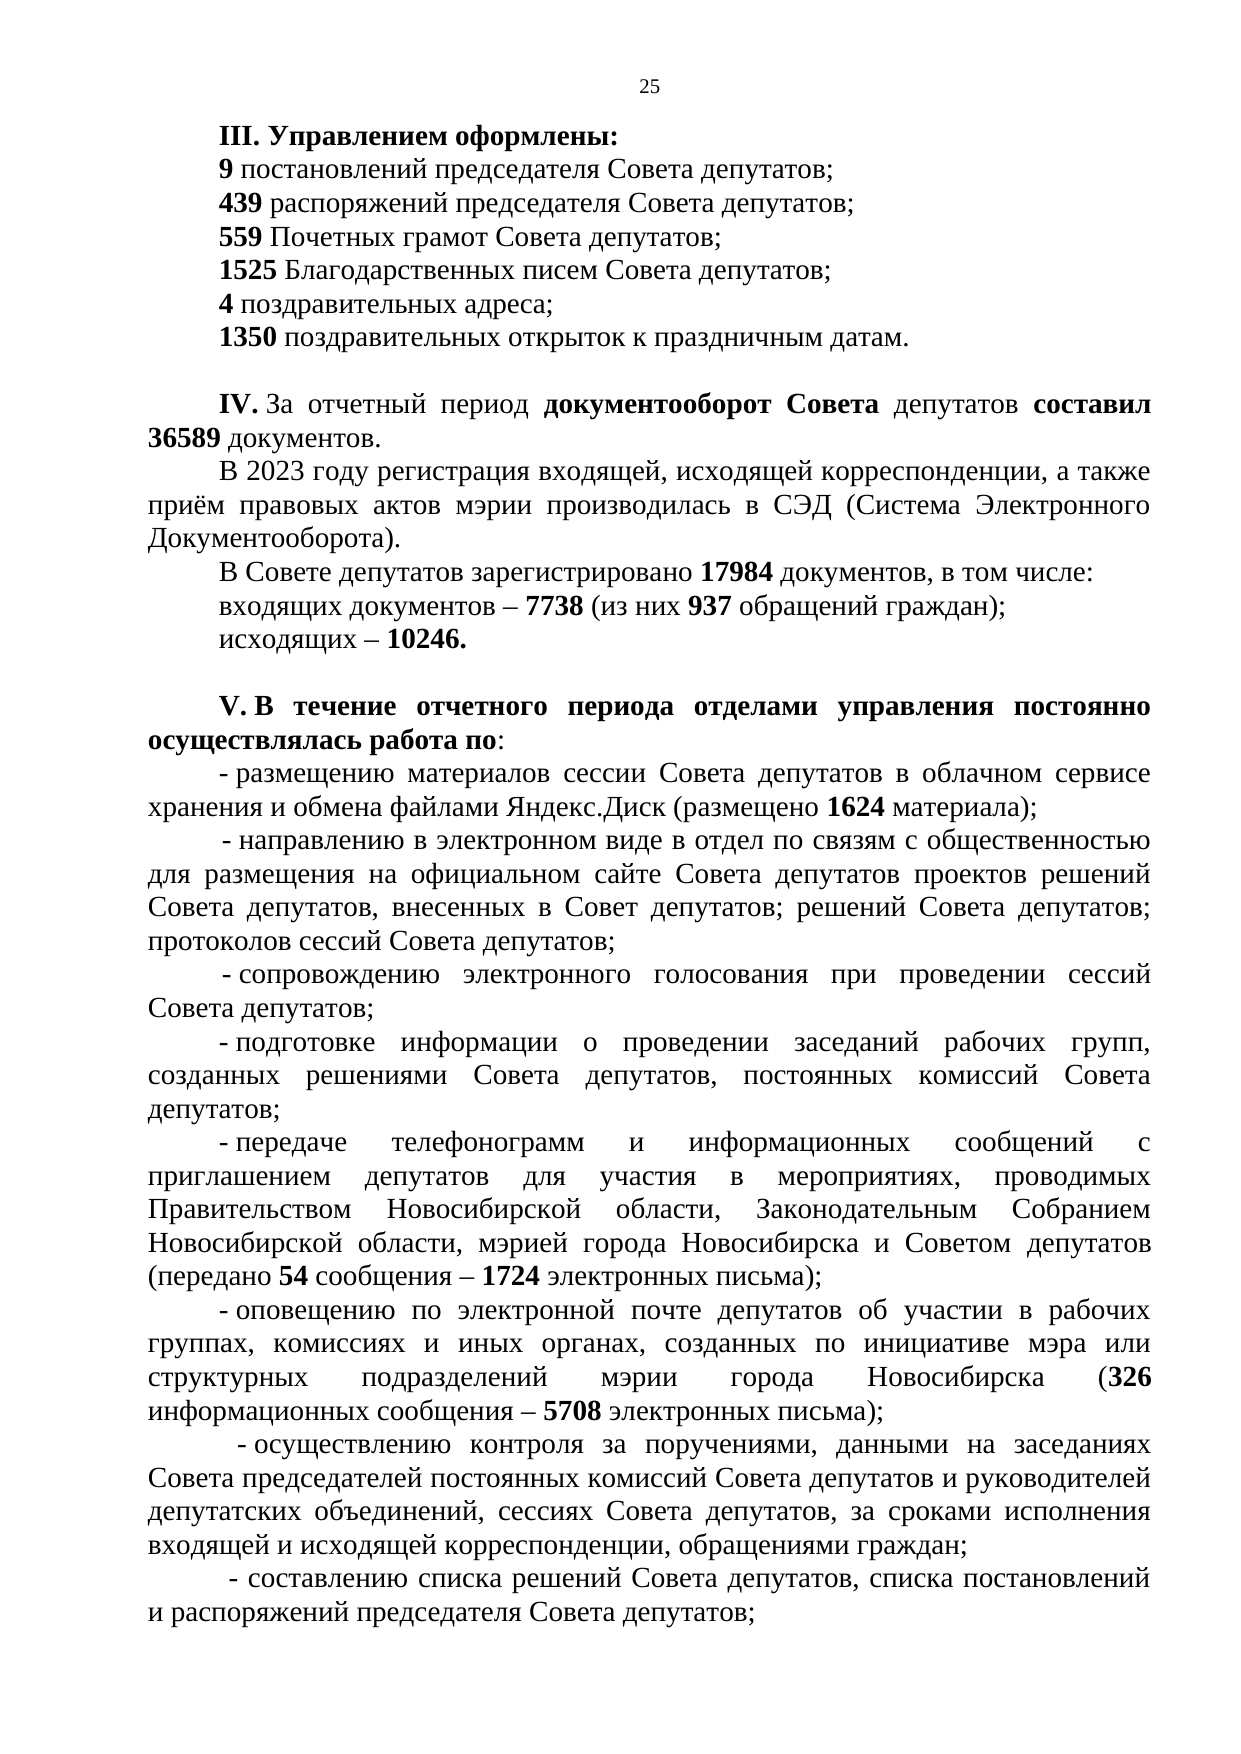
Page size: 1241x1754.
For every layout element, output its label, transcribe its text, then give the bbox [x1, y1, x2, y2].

text В Совете депутатов зарегистрировано 17984 документов, в том числе: [148, 554, 1152, 588]
text - направлению в электронном виде в отдел по связям с общественностью для размещения на официальном сайте Совета депутатов проектов решений Совета депутатов, внесенных в Совет депутатов; решений Совета депутатов; протоколов сессий Совета депутатов; [148, 822, 1152, 957]
text 1350 поздравительных открыток к праздничным датам. [148, 319, 1152, 353]
text - осуществлению контроля за поручениями, данными на заседаниях Совета председателей постоянных комиссий Совета депутатов и руководителей депутатских объединений, сессиях Совета депутатов, за сроками исполнения входящей и исходящей корреспонденции, обращениями граждан; [148, 1426, 1152, 1560]
text 9 постановлений председателя Совета депутатов; [148, 152, 1152, 185]
text входящих документов – 7738 (из них 937 обращений граждан); [148, 588, 1152, 621]
text - составлению списка решений Совета депутатов, списка постановлений и распоряжений председателя Совета депутатов; [148, 1560, 1152, 1627]
text В 2023 году регистрация входящей, исходящей корреспонденции, а также приём правовых актов мэрии производилась в СЭД (Система Электронного Документооборота). [148, 453, 1152, 554]
text 439 распоряжений председателя Совета депутатов; [148, 185, 1152, 219]
text V. В течение отчетного периода отделами управления постоянно осуществлялась работа по: [148, 688, 1152, 755]
text - передаче телефонограмм и информационных сообщений с приглашением депутатов для участия в мероприятиях, проводимых Правительством Новосибирской области, Законодательным Собранием Новосибирской области, мэрией города Новосибирска и Советом депутатов (передано 54 сообщения – 1724 электронных письма); [148, 1124, 1152, 1292]
text - оповещению по электронной почте депутатов об участии в рабочих группах, комиссиях и иных органах, созданных по инициативе мэра или структурных подразделений мэрии города Новосибирска (326 информационных сообщения – 5708 электронных письма); [148, 1292, 1152, 1426]
text - подготовке информации о проведении заседаний рабочих групп, созданных решениями Совета депутатов, постоянных комиссий Совета депутатов; [148, 1024, 1152, 1124]
text IV. За отчетный период документооборот Совета депутатов составил 36589 документов. [148, 386, 1152, 453]
text 559 Почетных грамот Совета депутатов; [148, 219, 1152, 252]
text 1525 Благодарственных писем Совета депутатов; [148, 252, 1152, 286]
text исходящих – 10246. [148, 621, 1152, 655]
text 4 поздравительных адреса; [148, 286, 1152, 319]
text III. Управлением оформлены: [148, 118, 1152, 152]
text - сопровождению электронного голосования при проведении сессий Совета депутатов; [148, 957, 1152, 1024]
text - размещению материалов сессии Совета депутатов в облачном сервисе хранения и обмена файлами Яндекс.Диск (размещено 1624 материала); [148, 755, 1152, 822]
